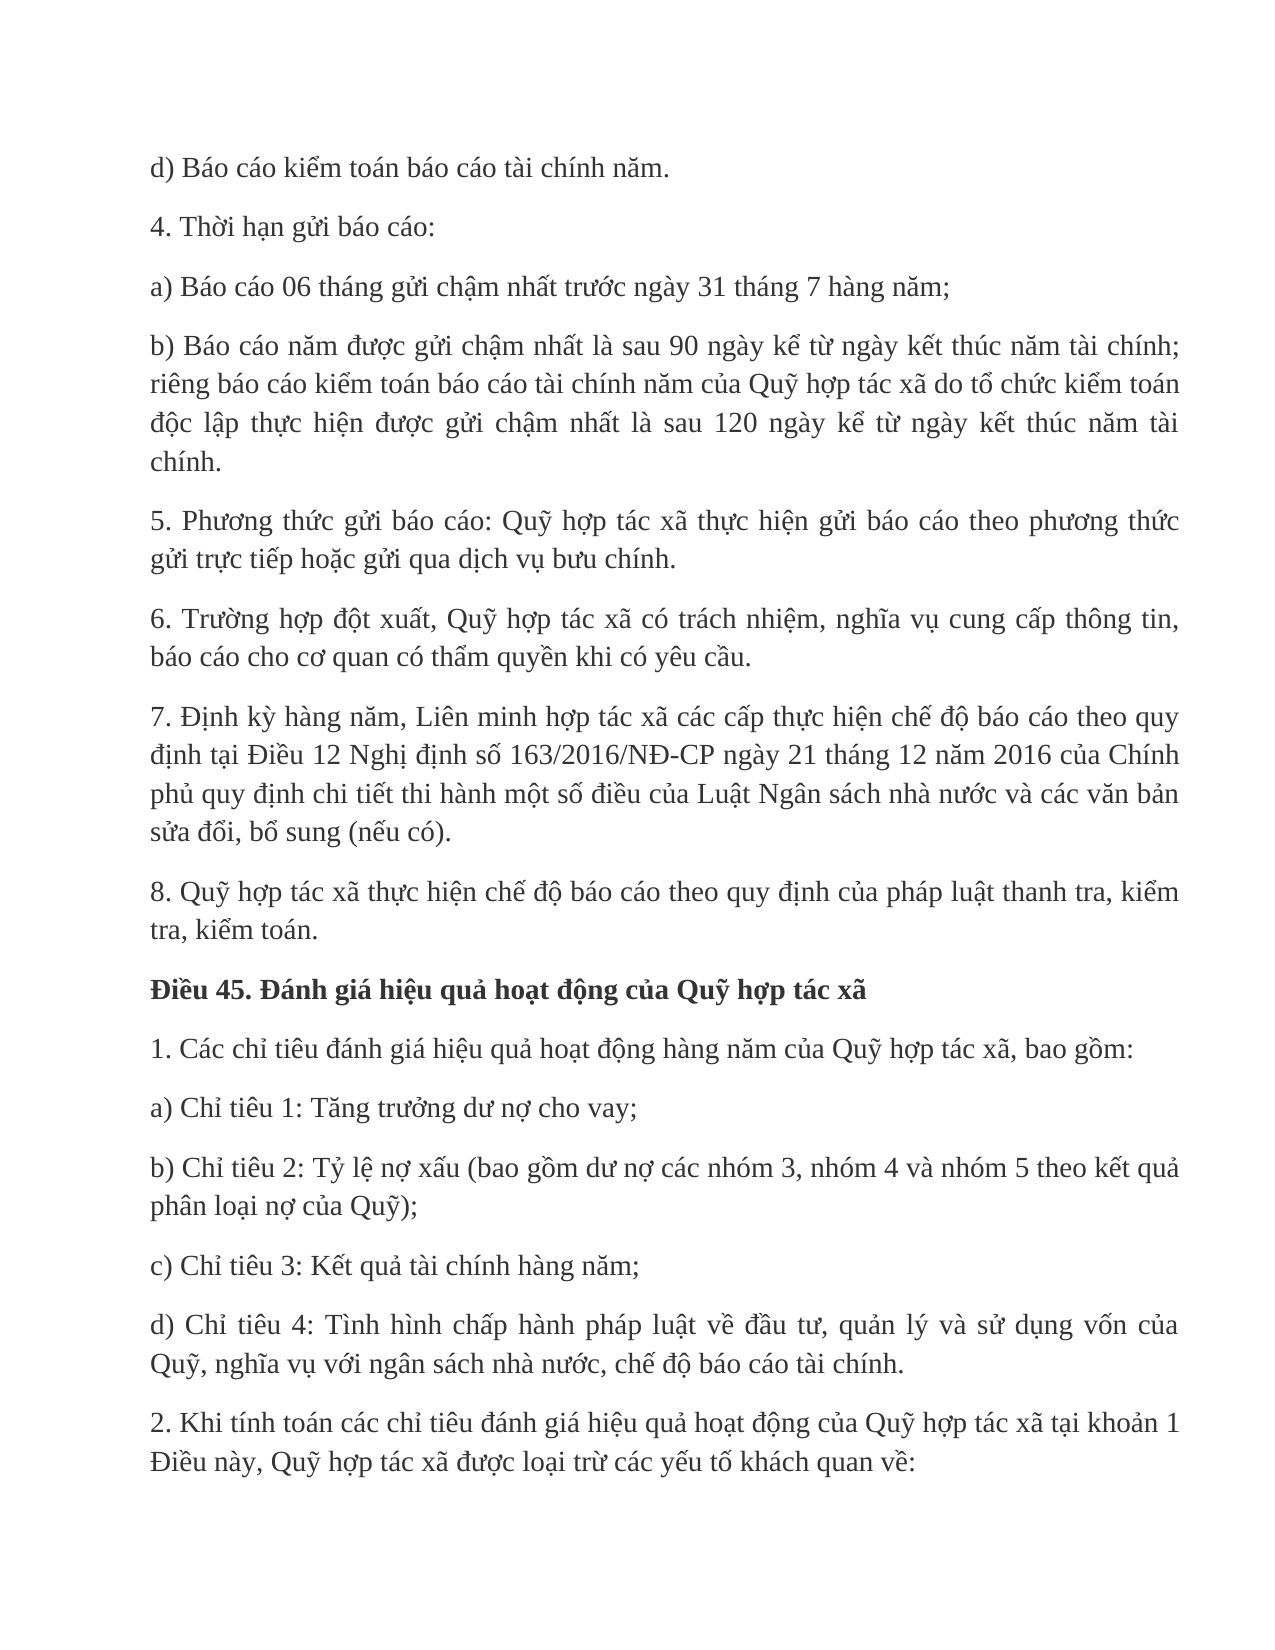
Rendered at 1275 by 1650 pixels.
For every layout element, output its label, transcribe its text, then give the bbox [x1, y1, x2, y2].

text c) Chỉ tiêu 3: Kết quả tài chính hàng năm; [150, 1248, 1181, 1281]
text 7. Định kỳ hàng năm, Liên minh hợp tác xã các cấp thực hiện chế độ báo cáo theo quy định tại Điều 12 Nghị định số 163/2016/NĐ-CP ngày 21 tháng 12 năm 2016 của Chính phủ quy định chi tiết thi hành một số điều của Luật Ngân sách nhà nước và các văn bản sửa đổi, bổ sung (nếu có). [150, 699, 1181, 848]
text a) Báo cáo 06 tháng gửi chậm nhất trước ngày 31 tháng 7 hàng năm; [150, 269, 1181, 302]
text a) Chỉ tiêu 1: Tăng trưởng dư nợ cho vay; [150, 1091, 1181, 1124]
text d) Chỉ tiêu 4: Tình hình chấp hành pháp luật về đầu tư, quản lý và sử dụng vốn của Quỹ, nghĩa vụ với ngân sách nhà nước, chế độ báo cáo tài chính. [150, 1307, 1181, 1379]
text 6. Trường hợp đột xuất, Quỹ hợp tác xã có trách nhiệm, nghĩa vụ cung cấp thông tin, báo cáo cho cơ quan có thẩm quyền khi có yêu cầu. [150, 601, 1181, 673]
text 4. Thời hạn gửi báo cáo: [150, 209, 1181, 243]
text 5. Phương thức gửi báo cáo: Quỹ hợp tác xã thực hiện gửi báo cáo theo phương thức gửi trực tiếp hoặc gửi qua dịch vụ bưu chính. [150, 503, 1181, 575]
text Điều 45. Đánh giá hiệu quả hoạt động của Quỹ hợp tác xã [150, 972, 1181, 1005]
text 8. Quỹ hợp tác xã thực hiện chế độ báo cáo theo quy định của pháp luật thanh tra, kiểm tra, kiểm toán. [150, 874, 1181, 946]
text 1. Các chỉ tiêu đánh giá hiệu quả hoạt động hàng năm của Quỹ hợp tác xã, bao gồm: [150, 1031, 1181, 1065]
text 2. Khi tính toán các chỉ tiêu đánh giá hiệu quả hoạt động của Quỹ hợp tác xã tại khoản 1 Điều này, Quỹ hợp tác xã được loại trừ các yếu tố khách quan về: [150, 1405, 1181, 1477]
text b) Báo cáo năm được gửi chậm nhất là sau 90 ngày kể từ ngày kết thúc năm tài chính; riêng báo cáo kiểm toán báo cáo tài chính năm của Quỹ hợp tác xã do tổ chức kiểm toán độc lập thực hiện được gửi chậm nhất là sau 120 ngày kể từ ngày kết thúc năm tài chính. [150, 328, 1181, 477]
text b) Chỉ tiêu 2: Tỷ lệ nợ xấu (bao gồm dư nợ các nhóm 3, nhóm 4 và nhóm 5 theo kết quả phân loại nợ của Quỹ); [150, 1150, 1181, 1222]
text d) Báo cáo kiểm toán báo cáo tài chính năm. [150, 150, 1181, 183]
